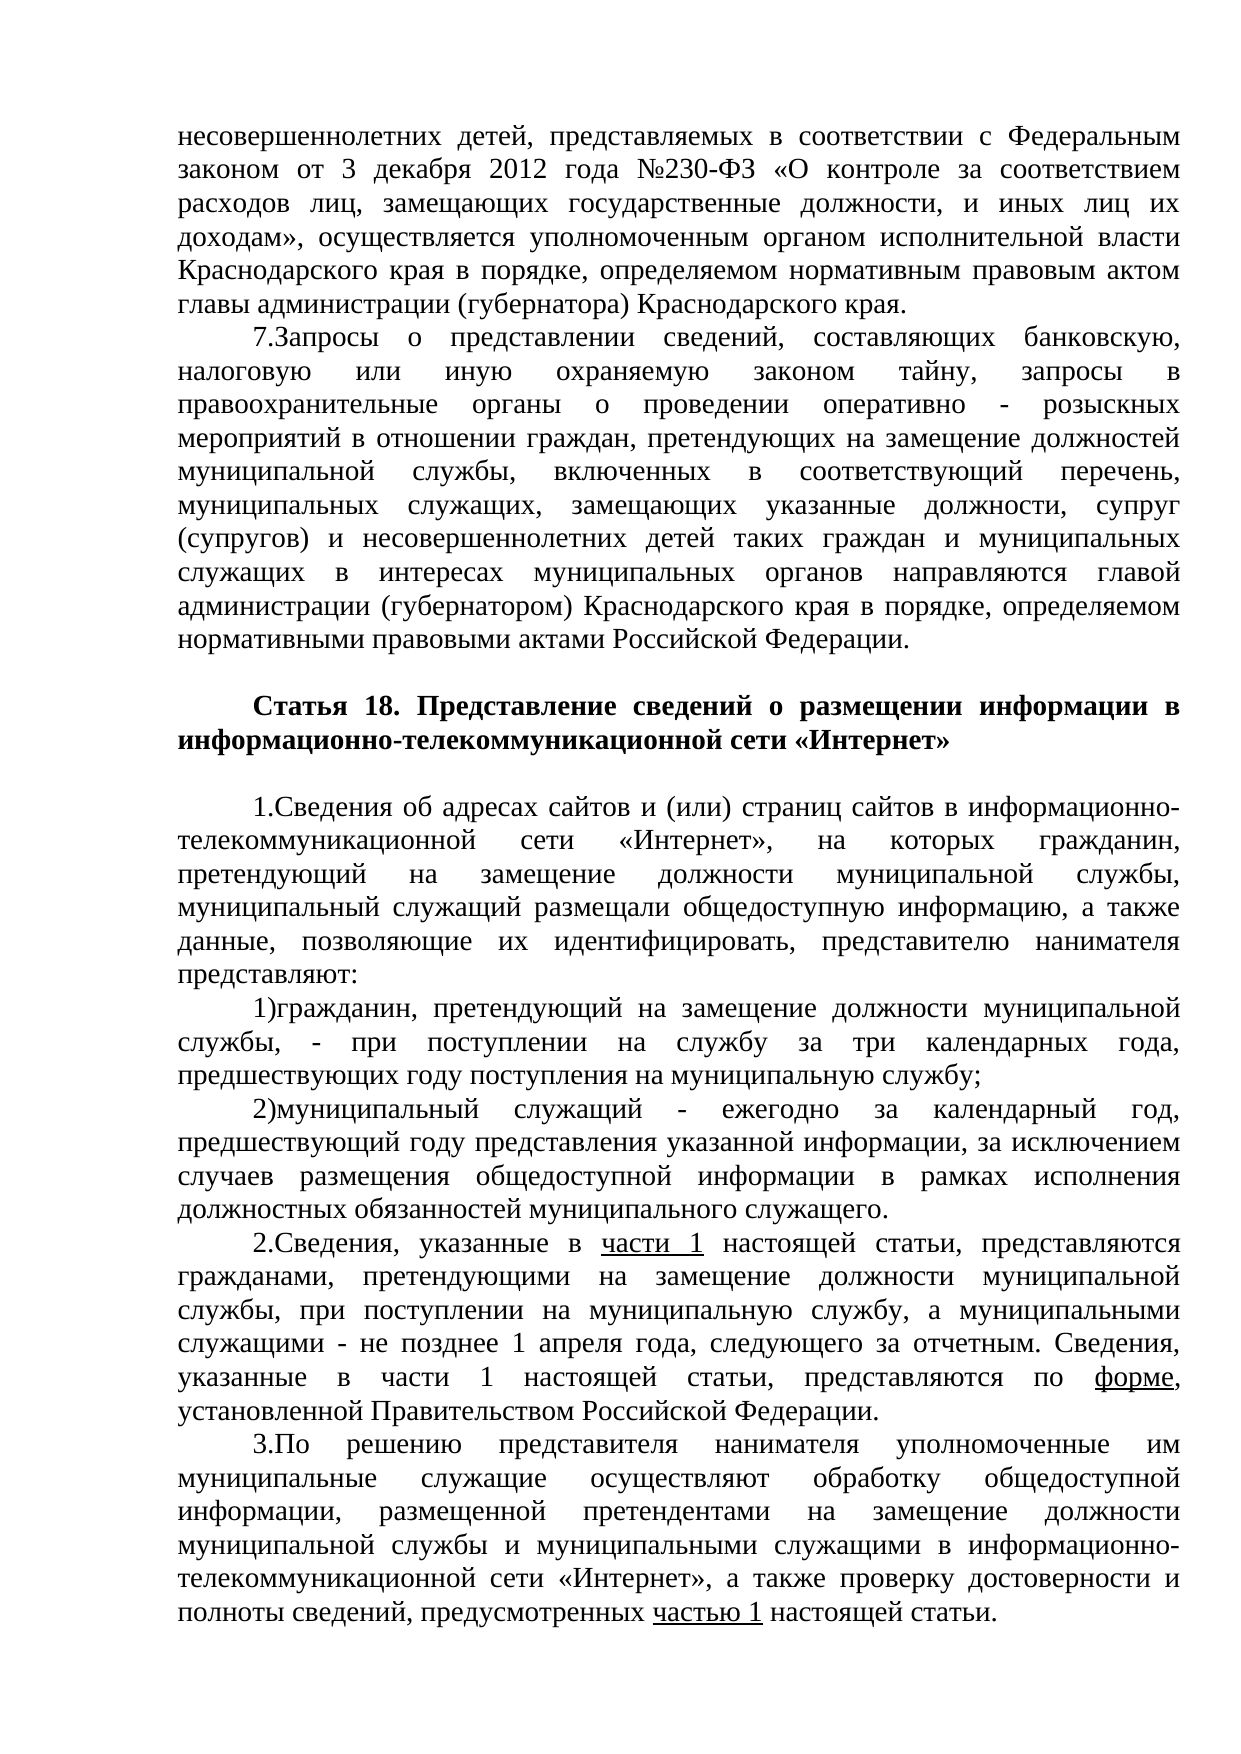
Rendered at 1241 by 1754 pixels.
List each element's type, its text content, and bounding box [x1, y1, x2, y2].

text 2.Сведения, указанные в части 1 настоящей статьи, представляются гражданами, претендующими на замещение должности муниципальной службы, при поступлении на муниципальную службу, а муниципальными служащими - не позднее 1 апреля года, следующего за отчетным. Сведения, указанные в части 1 настоящей статьи, представляются по форме, установленной Правительством Российской Федерации. [177, 1225, 1181, 1426]
text 1)гражданин, претендующий на замещение должности муниципальной службы, - при поступлении на службу за три календарных года, предшествующих году поступления на муниципальную службу; [177, 990, 1181, 1091]
text 1.Сведения об адресах сайтов и (или) страниц сайтов в информационно-телекоммуникационной сети «Интернет», на которых гражданин, претендующий на замещение должности муниципальной службы, муниципальный служащий размещали общедоступную информацию, а также данные, позволяющие их идентифицировать, представителю нанимателя представляют: [177, 789, 1181, 990]
text 3.По решению представителя нанимателя уполномоченные им муниципальные служащие осуществляют обработку общедоступной информации, размещенной претендентами на замещение должности муниципальной службы и муниципальными служащими в информационно-телекоммуникационной сети «Интернет», а также проверку достоверности и полноты сведений, предусмотренных частью 1 настоящей статьи. [177, 1426, 1181, 1627]
text Статья 18. Представление сведений о размещении информации в информационно-телекоммуникационной сети «Интернет» [177, 688, 1181, 755]
text 7.Запросы о представлении сведений, составляющих банковскую, налоговую или иную охраняемую законом тайну, запросы в правоохранительные органы о проведении оперативно - розыскных мероприятий в отношении граждан, претендующих на замещение должностей муниципальной службы, включенных в соответствующий перечень, муниципальных служащих, замещающих указанные должности, супруг (супругов) и несовершеннолетних детей таких граждан и муниципальных служащих в интересах муниципальных органов направляются главой администрации (губернатором) Краснодарского края в порядке, определяемом нормативными правовыми актами Российской Федерации. [177, 319, 1181, 655]
text 2)муниципальный служащий - ежегодно за календарный год, предшествующий году представления указанной информации, за исключением случаев размещения общедоступной информации в рамках исполнения должностных обязанностей муниципального служащего. [177, 1091, 1181, 1225]
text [177, 118, 1181, 319]
